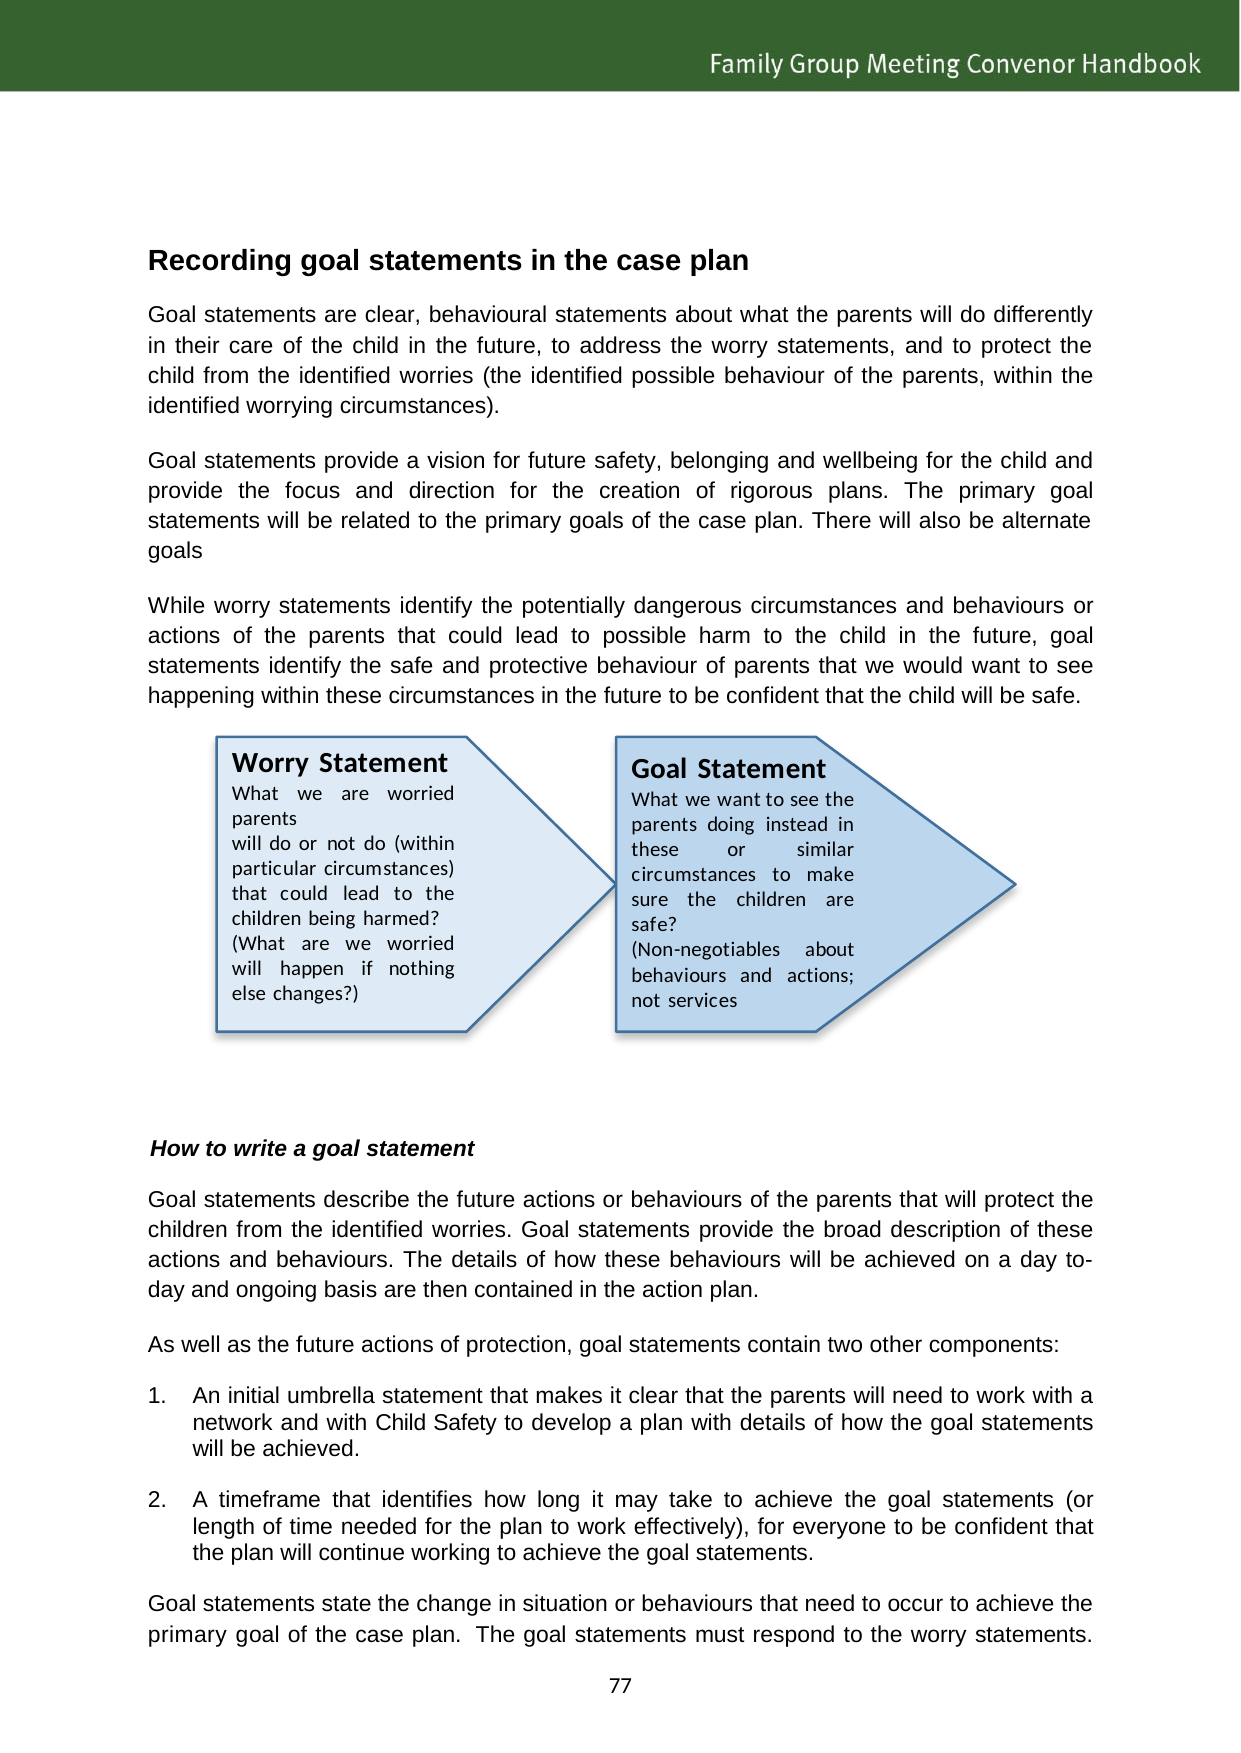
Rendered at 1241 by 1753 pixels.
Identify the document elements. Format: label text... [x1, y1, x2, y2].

subtitle How to write a goal statement [150, 1134, 1093, 1161]
list An initial umbrella statement that makes it clear that the parents will need to work with a network and with Child Safety to develop a plan with details of how the goal statements will be achieved. [148, 1382, 1093, 1461]
text Goal statements are clear, behavioural statements about what the parents will do differently in their care of the child in the future, to address the worry statements, and to protect the child from the identified worries (the identified possible behaviour of the parents, within the identified worrying circumstances). [148, 301, 1093, 418]
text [148, 1590, 1093, 1647]
text While worry statements identify the potentially dangerous circumstances and behaviours or actions of the parents that could lead to possible harm to the child in the future, goal statements identify the safe and protective behaviour of parents that we would want to see happening within these circumstances in the future to be confident that the child will be safe. [148, 592, 1093, 709]
subtitle Recording goal statements in the case plan [148, 243, 1240, 276]
text As well as the future actions of protection, goal statements contain two other components: [148, 1331, 1093, 1357]
picture [201, 727, 1035, 1056]
text Goal statements provide a vision for future safety, belonging and wellbeing for the child and provide the focus and direction for the creation of rigorous plans. The primary goal statements will be related to the primary goals of the case plan. There will also be alternate goals [148, 447, 1093, 564]
text Goal statements describe the future actions or behaviours of the parents that will protect the children from the identified worries. Goal statements provide the broad description of these actions and behaviours. The details of how these behaviours will be achieved on a day to-day and ongoing basis are then contained in the action plan. [148, 1186, 1093, 1302]
picture [0, 0, 1240, 92]
list A timeframe that identifies how long it may take to achieve the goal statements (or length of time needed for the plan to work effectively), for everyone to be confident that the plan will continue working to achieve the goal statements. [148, 1486, 1093, 1565]
